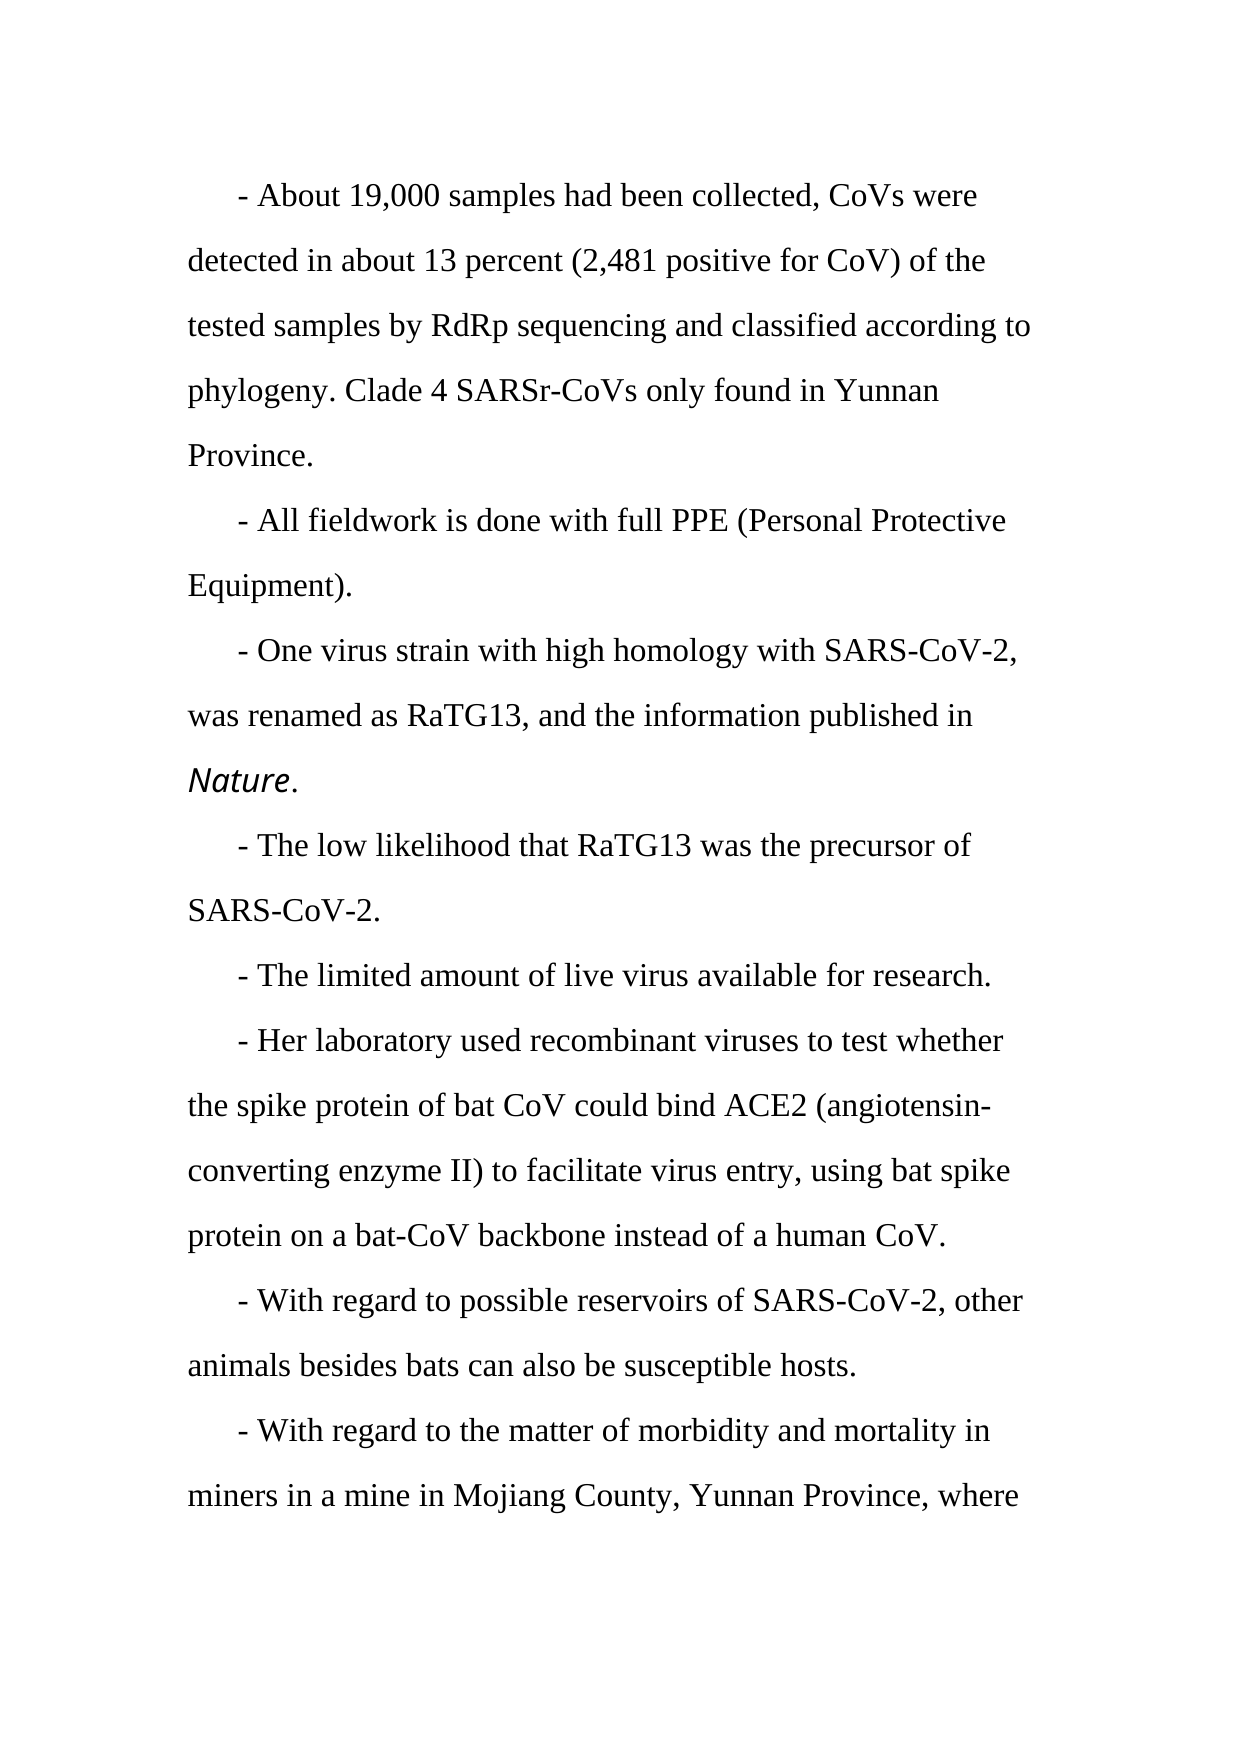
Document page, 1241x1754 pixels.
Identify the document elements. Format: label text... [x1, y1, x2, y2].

text - The low likelihood that RaTG13 was the precursor of SARS-CoV-2. [187, 812, 1053, 942]
text - All fieldwork is done with full PPE (Personal Protective Equipment). [187, 487, 1053, 617]
text - One virus strain with high homology with SARS-CoV-2, was renamed as RaTG13, and the information published in Nature. [187, 617, 1053, 812]
text - Her laboratory used recombinant viruses to test whether the spike protein of bat CoV could bind ACE2 (angiotensin-converting enzyme II) to facilitate virus entry, using bat spike protein on a bat-CoV backbone instead of a human CoV. [187, 1007, 1053, 1267]
text - With regard to possible reservoirs of SARS-CoV-2, other animals besides bats can also be susceptible hosts. [187, 1267, 1053, 1397]
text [187, 1397, 1053, 1527]
text - About 19,000 samples had been collected, CoVs were detected in about 13 percent (2,481 positive for CoV) of the tested samples by RdRp sequencing and classified according to phylogeny. Clade 4 SARSr-CoVs only found in Yunnan Province. [187, 162, 1053, 487]
text - The limited amount of live virus available for research. [187, 942, 1053, 1007]
